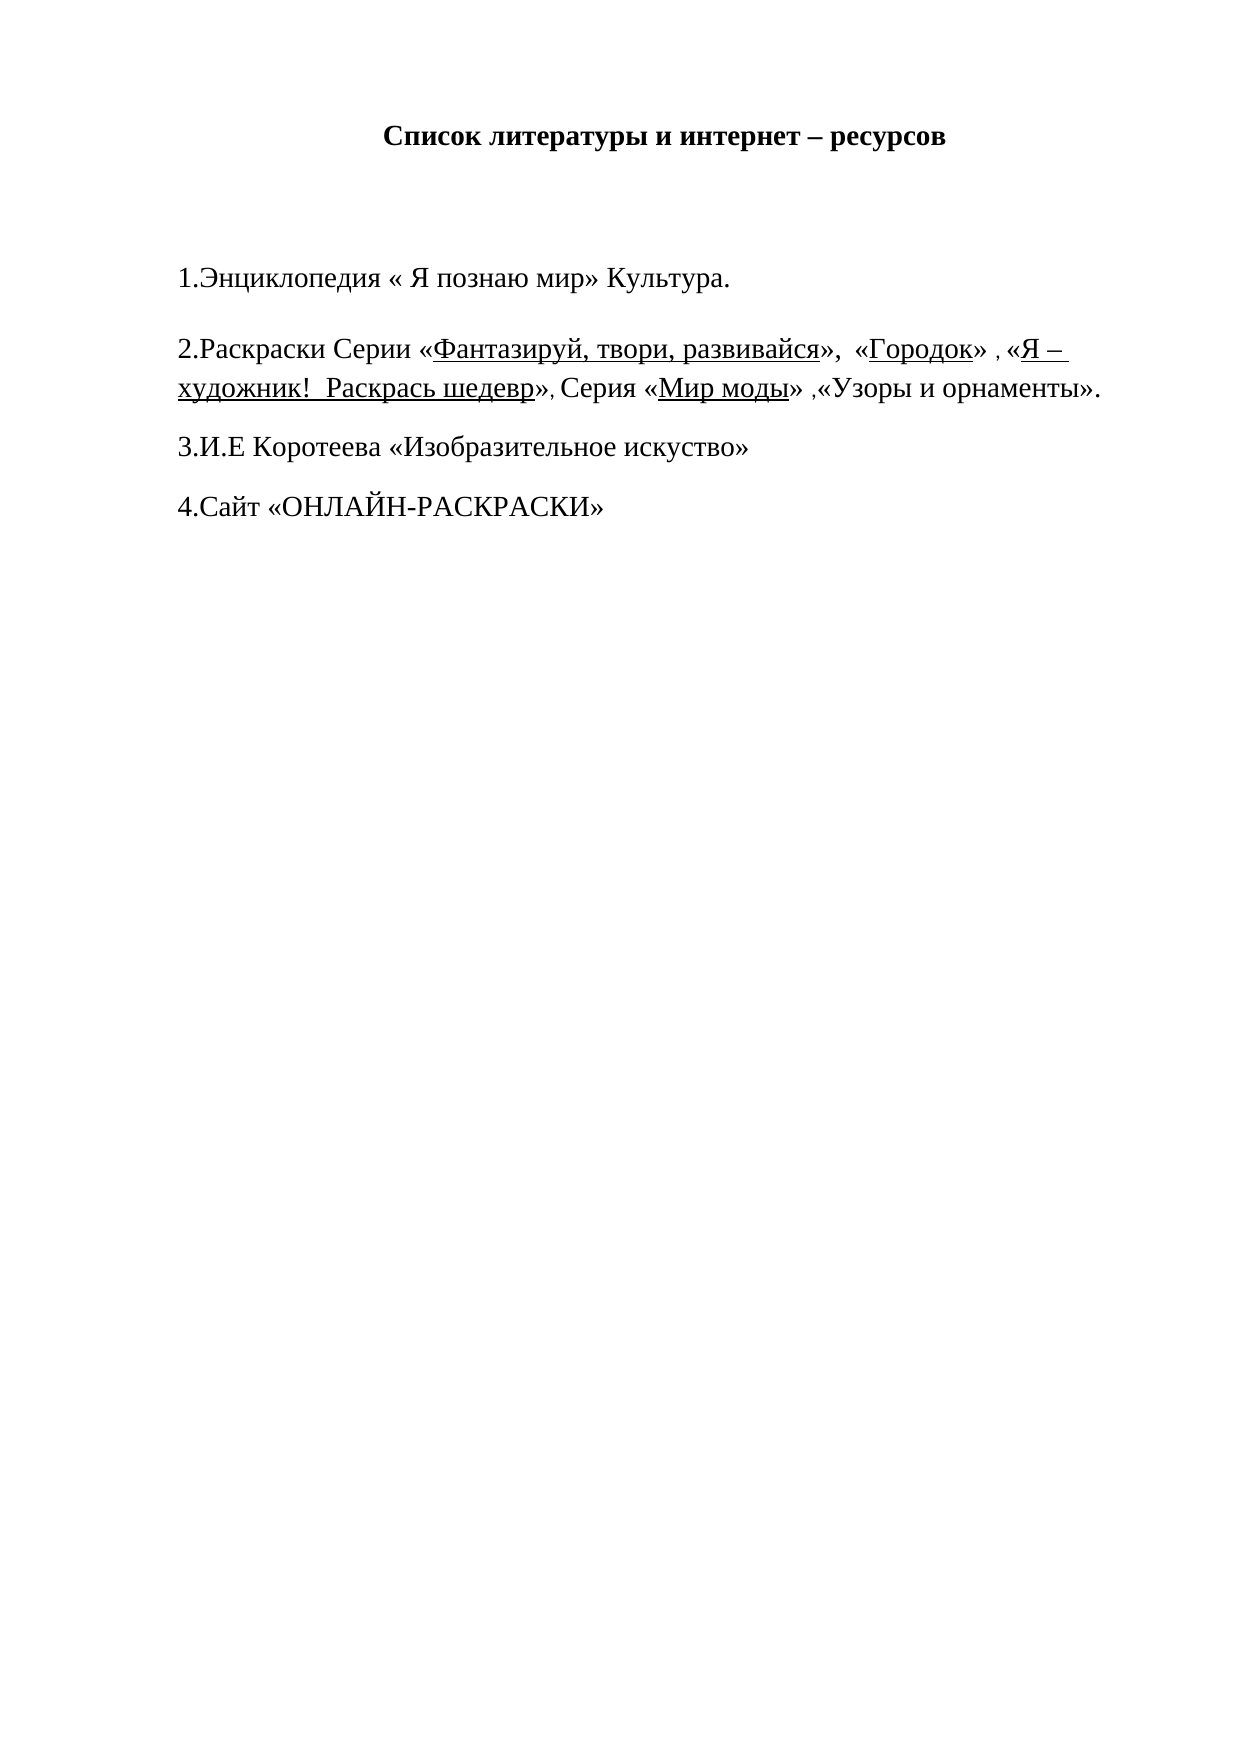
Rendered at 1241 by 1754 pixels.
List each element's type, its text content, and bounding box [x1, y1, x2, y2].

text 4.Сайт «ОНЛАЙН-РАСКРАСКИ» [177, 489, 1152, 522]
text 2.Раскраски Серии «Фантазируй, твори, развивайся», «Городок» , «Я – художник! Раскрась шедевр», Серия «Мир моды» ,«Узоры и орнаменты». [177, 332, 1152, 404]
text Список литературы и интернет – ресурсов [177, 118, 1152, 152]
text 3.И.Е Коротеева «Изобразительное искуство» [177, 429, 1152, 463]
text 1.Энциклопедия « Я познаю мир» Культура. [177, 260, 1152, 294]
